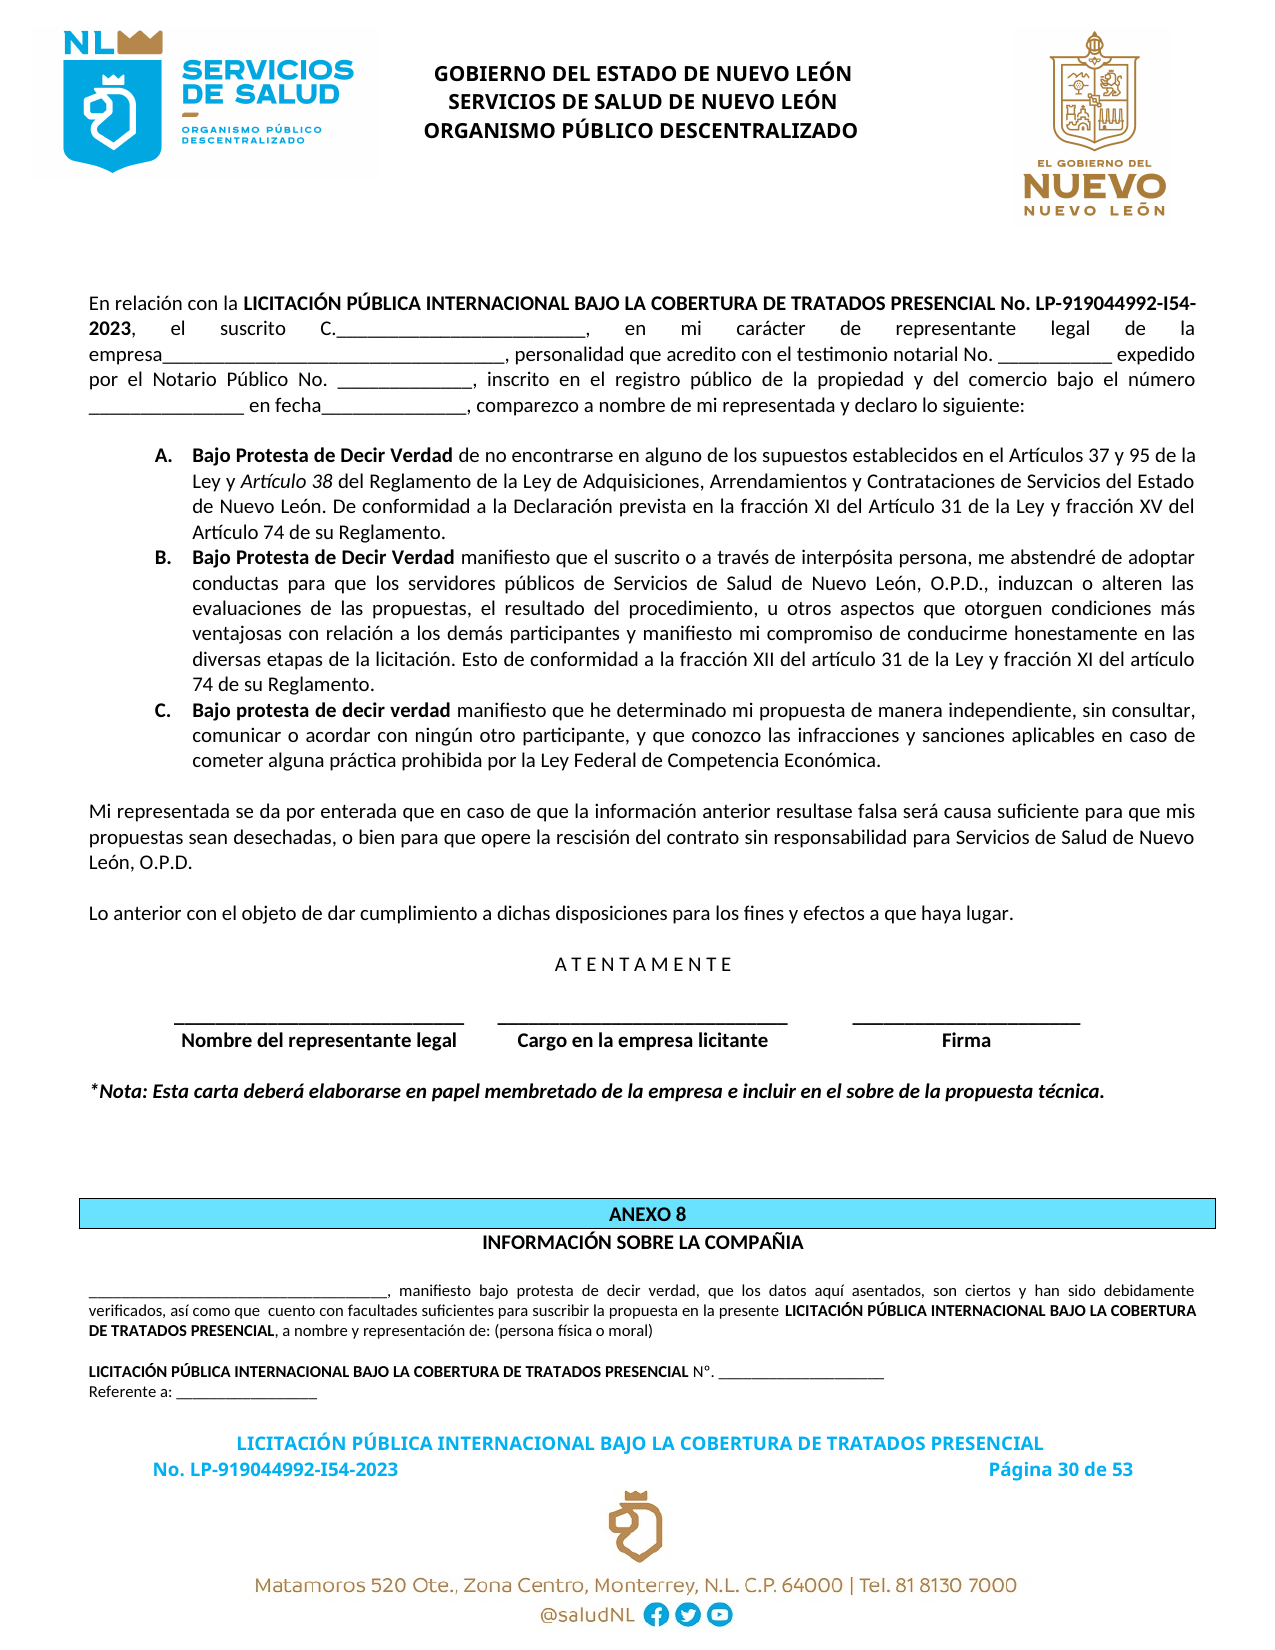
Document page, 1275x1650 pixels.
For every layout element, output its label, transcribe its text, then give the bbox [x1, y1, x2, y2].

text ANEXO 8 [80, 1199, 1215, 1228]
list Bajo protesta de decir verdad manifiesto que he determinado mi propuesta de manera independiente, sin consultar, comunicar o acordar con ningún otro participante, y que conozco las infracciones y sanciones aplicables en caso de cometer alguna práctica prohibida por la Ley Federal de Competencia Económica. [154, 697, 1197, 773]
picture [30, 27, 380, 178]
text ____________________________________, manifiesto bajo protesta de decir verdad, que los datos aquí asentados, son ciertos y han sido debidamente verificados, así como que cuento con facultades suficientes para suscribir la propuesta en la presente LICITACIÓN PÚBLICA INTERNACIONAL BAJO LA COBERTURA DE TRATADOS PRESENCIAL, a nombre y representación de: (persona física o moral) [89, 1280, 1197, 1341]
text Referente a: _________________ [89, 1382, 1197, 1402]
picture [1012, 27, 1172, 228]
table_header ____________________________ Nombre del representante legal [158, 1002, 481, 1053]
text LICITACIÓN PÚBLICA INTERNACIONAL BAJO LA COBERTURA DE TRATADOS PRESENCIAL Nº. ____________________ [89, 1361, 1197, 1382]
text *Nota: Esta carta deberá elaborarse en papel membretado de la empresa e incluir en el sobre de la propuesta técnica. [89, 1078, 1197, 1103]
text En relación con la LICITACIÓN PÚBLICA INTERNACIONAL BAJO LA COBERTURA DE TRATADOS PRESENCIAL No. LP-919044992-I54-2023, el suscrito C.________________________, en mi carácter de representante legal de la empresa_________________________________, personalidad que acredito con el testimonio notarial No. ___________ expedido por el Notario Público No. _____________, inscrito en el registro público de la propiedad y del comercio bajo el número _______________ en fecha______________, comparezco a nombre de mi representada y declaro lo siguiente: [89, 290, 1197, 417]
picture [0, 1473, 1267, 1642]
text INFORMACIÓN SOBRE LA COMPAÑIA [89, 1229, 1197, 1255]
text Lo anterior con el objeto de dar cumplimiento a dichas disposiciones para los fines y efectos a que haya lugar. [89, 900, 1197, 926]
table_header ____________________________ Cargo en la empresa licitante [481, 1002, 804, 1053]
text A T E N T A M E N T E [89, 951, 1197, 976]
list Bajo Protesta de Decir Verdad manifiesto que el suscrito o a través de interpósita persona, me abstendré de adoptar conductas para que los servidores públicos de Servicios de Salud de Nuevo León, O.P.D., induzcan o alteren las evaluaciones de las propuestas, el resultado del procedimiento, u otros aspectos que otorguen condiciones más ventajosas con relación a los demás participantes y manifiesto mi compromiso de conducirme honestamente en las diversas etapas de la licitación. Esto de conformidad a la fracción XII del artículo 31 de la Ley y fracción XI del artículo 74 de su Reglamento. [154, 544, 1197, 697]
list Bajo Protesta de Decir Verdad de no encontrarse en alguno de los supuestos establecidos en el Artículos 37 y 95 de la Ley y Artículo 38 del Reglamento de la Ley de Adquisiciones, Arrendamientos y Contrataciones de Servicios del Estado de Nuevo León. De conformidad a la Declaración prevista en la fracción XI del Artículo 31 de la Ley y fracción XV del Artículo 74 de su Reglamento. [154, 443, 1197, 544]
table_header ______________________ Firma [805, 1002, 1128, 1053]
text Mi representada se da por enterada que en caso de que la información anterior resultase falsa será causa suficiente para que mis propuestas sean desechadas, o bien para que opere la rescisión del contrato sin responsabilidad para Servicios de Salud de Nuevo León, O.P.D. [89, 798, 1197, 875]
